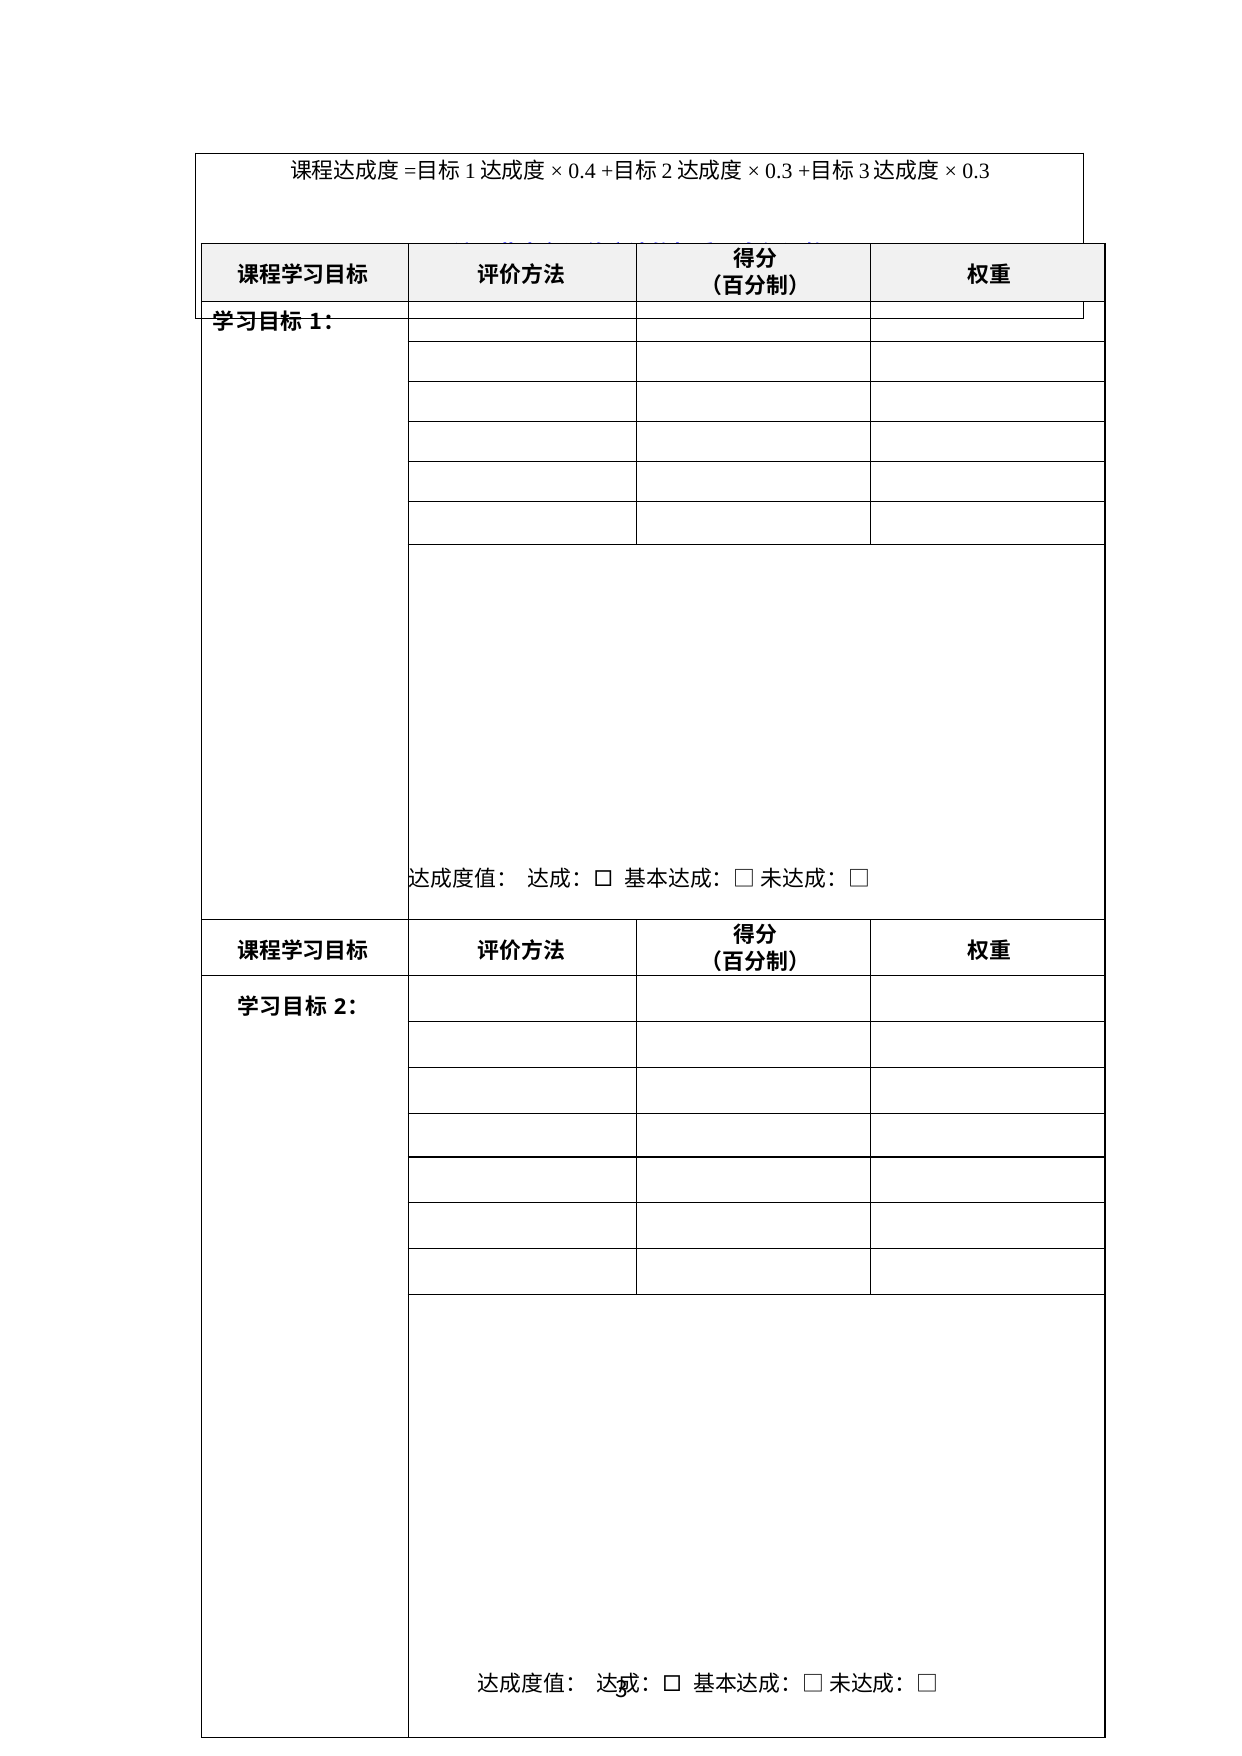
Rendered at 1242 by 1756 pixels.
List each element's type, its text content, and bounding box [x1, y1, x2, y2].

table_cell [637, 422, 870, 461]
table_cell [871, 342, 1104, 381]
table_cell [409, 1203, 636, 1248]
table_cell [637, 1203, 870, 1248]
table_cell 学习目标 2： [202, 976, 408, 1737]
table_cell [637, 1158, 870, 1202]
table_cell 权重 [871, 920, 1104, 975]
table_cell [409, 502, 636, 544]
table_cell [637, 1068, 870, 1112]
table_cell 达成度值： 达成： 基本达成：□ 未达成：□ [409, 545, 1104, 919]
table_header 课程学习目标 [202, 244, 408, 301]
table_cell 评价方法 [409, 920, 636, 975]
table_cell [409, 1158, 636, 1202]
table_cell 学习目标 1： [202, 302, 408, 919]
table_cell [637, 1114, 870, 1156]
table_cell [409, 1249, 636, 1294]
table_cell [196, 154, 1083, 318]
table_cell [637, 502, 870, 544]
table_cell 得分 （百分制） [637, 920, 870, 975]
table_cell [637, 976, 870, 1021]
table_cell [871, 382, 1104, 421]
table_cell [871, 502, 1104, 544]
table_cell [871, 1158, 1104, 1202]
table_cell [409, 1114, 636, 1156]
table_cell [871, 302, 1104, 341]
table_cell [871, 462, 1104, 501]
table_cell [871, 1114, 1104, 1156]
table_header 评价方法 [409, 244, 636, 301]
table_cell [637, 462, 870, 501]
table_cell [637, 1249, 870, 1294]
table_cell [637, 382, 870, 421]
table_cell [637, 1022, 870, 1067]
table_cell [871, 1068, 1104, 1112]
table_header 权重 [871, 244, 1104, 301]
table_cell [637, 302, 870, 341]
table_cell [409, 342, 636, 381]
table_cell [409, 382, 636, 421]
table_header 得分 （百分制） [637, 244, 870, 301]
table_cell [409, 302, 636, 341]
table_cell 达成度值： 达成： 基本达成：□ 未达成：□ [409, 1295, 1104, 1737]
table_cell [637, 342, 870, 381]
table_cell [871, 1022, 1104, 1067]
table_cell [409, 1022, 636, 1067]
table_cell [871, 1203, 1104, 1248]
table_cell [871, 976, 1104, 1021]
table_cell [409, 976, 636, 1021]
table_cell [409, 1068, 636, 1112]
table_cell [871, 1249, 1104, 1294]
table_cell 课程学习目标 [202, 920, 408, 975]
table_cell [409, 422, 636, 461]
table_cell [871, 422, 1104, 461]
table_cell [409, 462, 636, 501]
